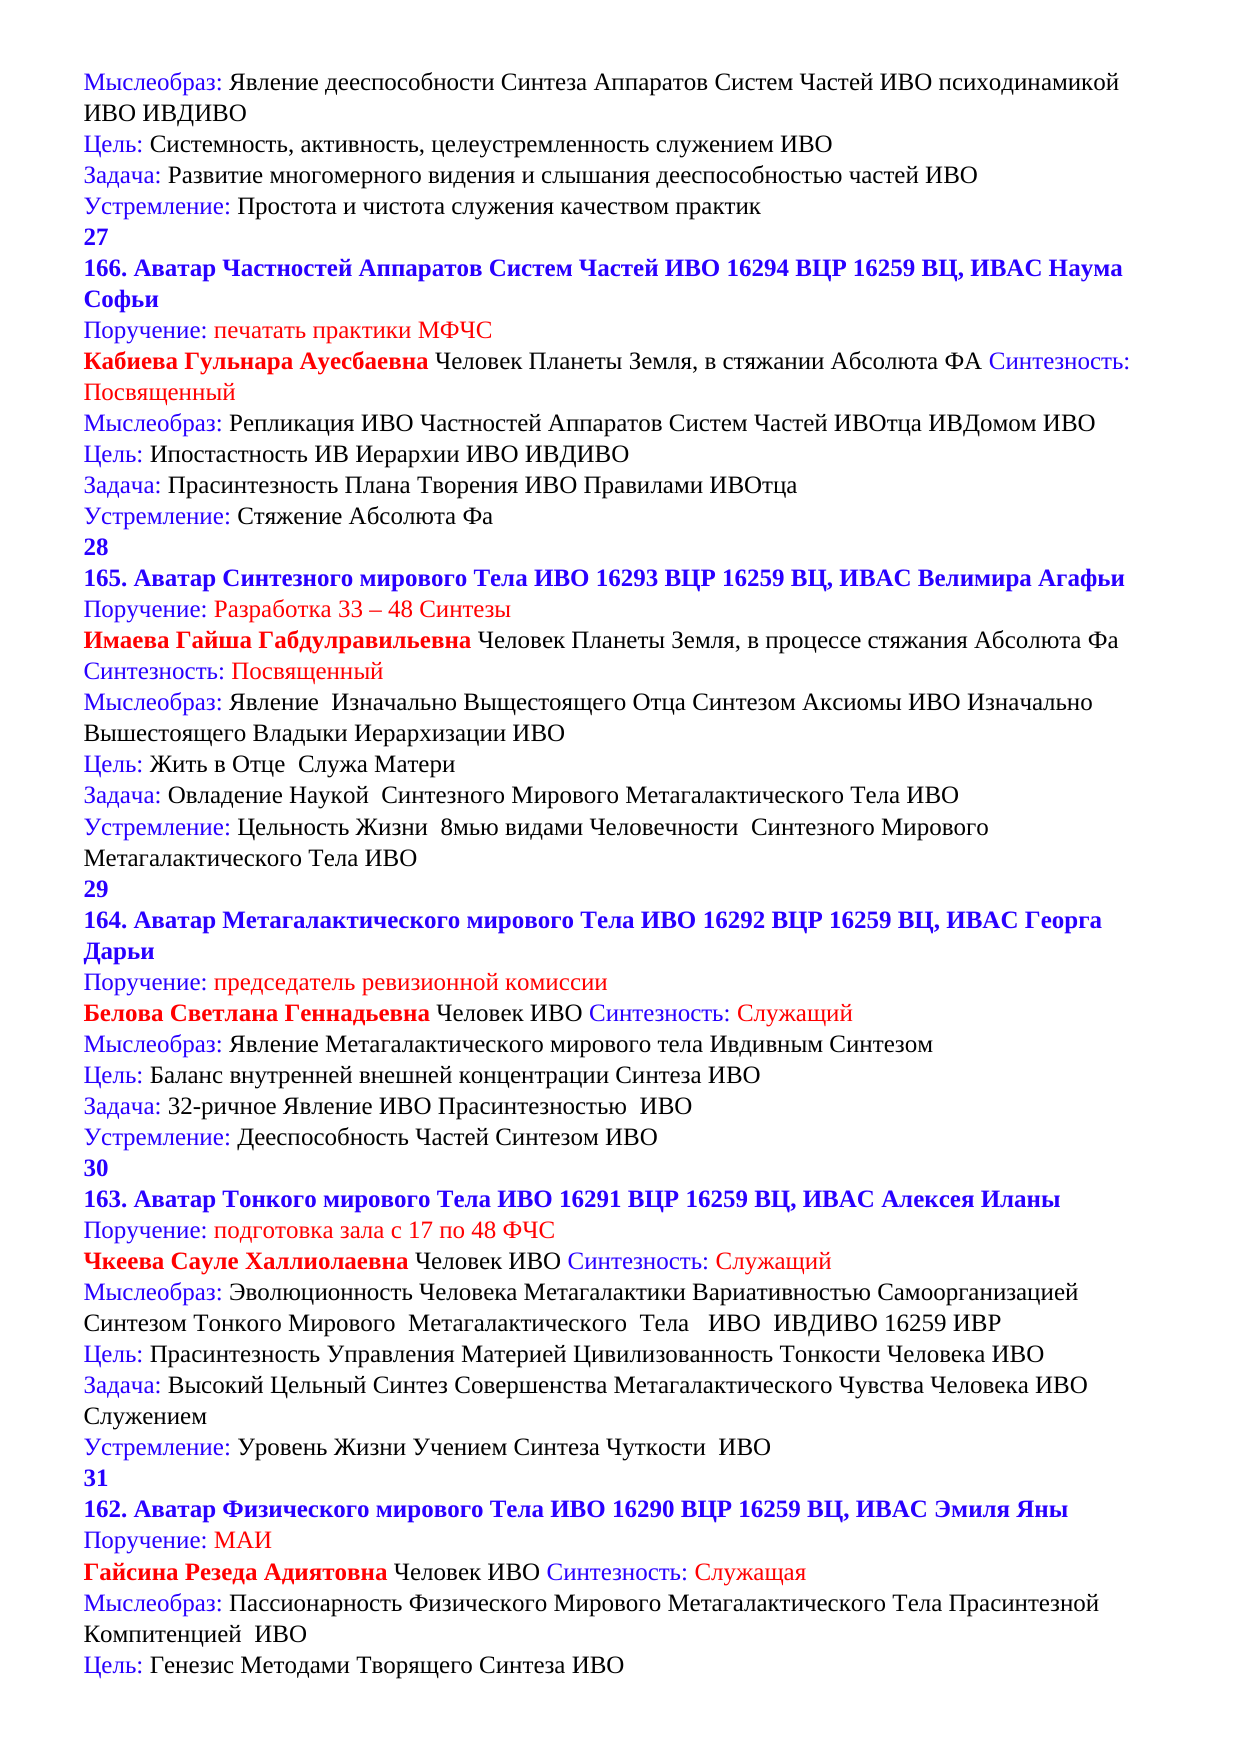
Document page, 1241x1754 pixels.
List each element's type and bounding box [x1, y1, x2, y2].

text [83, 67, 1157, 1678]
